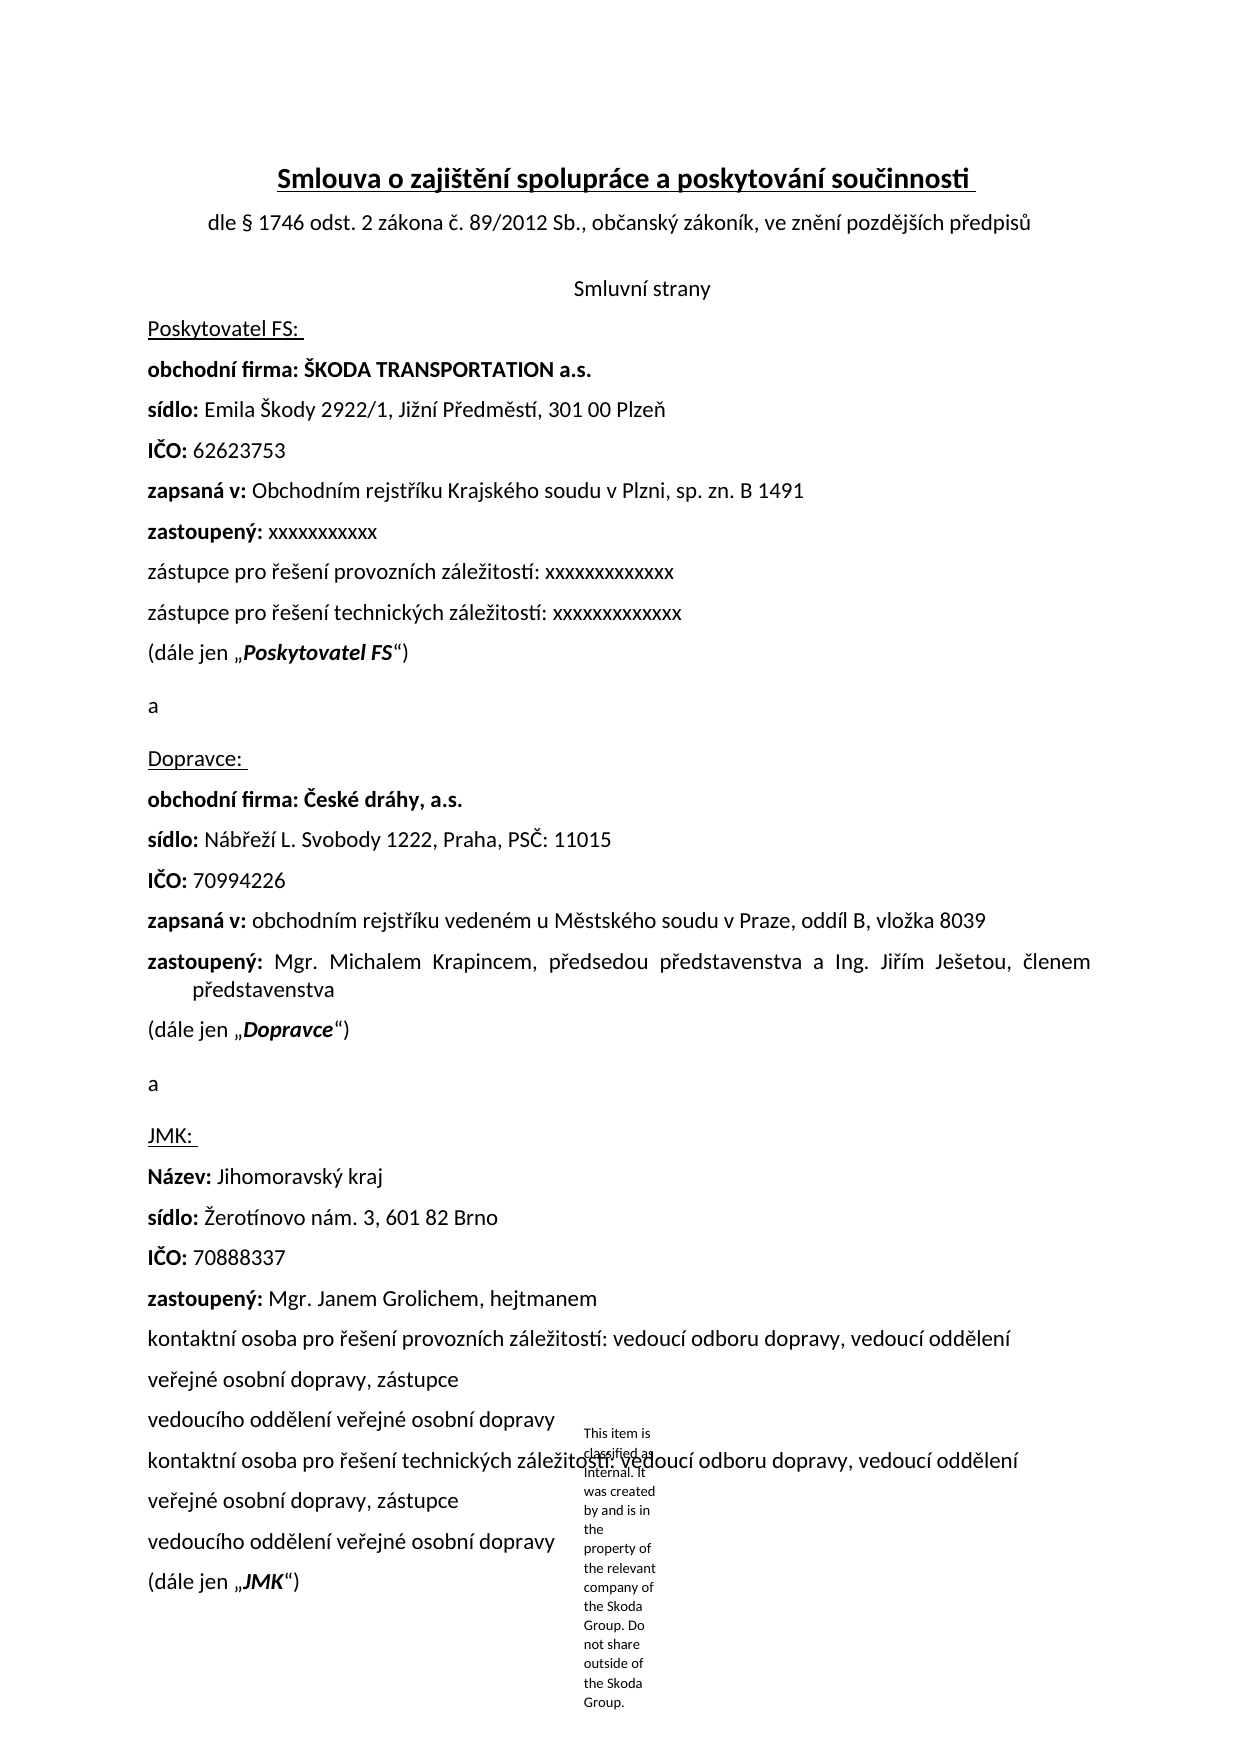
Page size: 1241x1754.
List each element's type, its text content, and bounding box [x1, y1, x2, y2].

text Smluvní strany [192, 274, 1093, 302]
text obchodní firma: ŠKODA TRANSPORTATION a.s. [147, 355, 1093, 383]
text a [148, 1069, 1093, 1097]
text sídlo: Nábřeží L. Svobody 1222, Praha, PSČ: 11015 [147, 826, 1093, 853]
text zástupce pro řešení provozních záležitostí: xxxxxxxxxxxxx [147, 557, 1093, 585]
text veřejné osobní dopravy, zástupce [148, 1486, 1093, 1514]
text zapsaná v: obchodním rejstříku vedeném u Městského soudu v Praze, oddíl B, vložka 8039 [147, 907, 1093, 934]
text (dále jen „JMK“) [147, 1567, 1093, 1595]
text zapsaná v: Obchodním rejstříku Krajského soudu v Plzni, sp. zn. B 1491 [147, 476, 1093, 504]
text Smlouva o zajištění spolupráce a poskytování součinnosti [147, 160, 1093, 196]
text veřejné osobní dopravy, zástupce [148, 1365, 1093, 1393]
text Název: Jihomoravský kraj [147, 1162, 1093, 1190]
text vedoucího oddělení veřejné osobní dopravy [148, 1405, 1093, 1433]
text zástupce pro řešení technických záležitostí: xxxxxxxxxxxxx [147, 598, 1093, 626]
text zastoupený: Mgr. Janem Grolichem, hejtmanem [147, 1284, 1093, 1312]
text Poskytovatel FS: [147, 314, 1093, 342]
text a [148, 691, 1093, 719]
text IČO: 70994226 [147, 866, 1093, 894]
text zastoupený: Mgr. Michalem Krapincem, předsedou představenstva a Ing. Jiřím Ješetou, členem představenstva [147, 947, 1093, 1003]
text obchodní firma: České dráhy, a.s. [147, 785, 1093, 813]
text (dále jen „Poskytovatel FS“) [147, 638, 1093, 666]
text sídlo: Žerotínovo nám. 3, 601 82 Brno [147, 1203, 1093, 1231]
text sídlo: Emila Škody 2922/1, Jižní Předměstí, 301 00 Plzeň [147, 395, 1093, 423]
text vedoucího oddělení veřejné osobní dopravy [148, 1527, 1093, 1555]
text Dopravce: [148, 744, 1093, 772]
text kontaktní osoba pro řešení provozních záležitostí: vedoucí odboru dopravy, vedoucí oddělení [147, 1324, 1093, 1352]
text IČO: 70888337 [147, 1243, 1093, 1271]
text dle § 1746 odst. 2 zákona č. 89/2012 Sb., občanský zákoník, ve znění pozdějších předpisů [147, 208, 1093, 236]
text zastoupený: xxxxxxxxxxx [147, 517, 1093, 545]
text (dále jen „Dopravce“) [147, 1016, 1093, 1044]
text kontaktní osoba pro řešení technických záležitostí: vedoucí odboru dopravy, vedoucí oddělení [147, 1446, 1093, 1474]
text JMK: [148, 1122, 1093, 1150]
text IČO: 62623753 [147, 436, 1093, 464]
